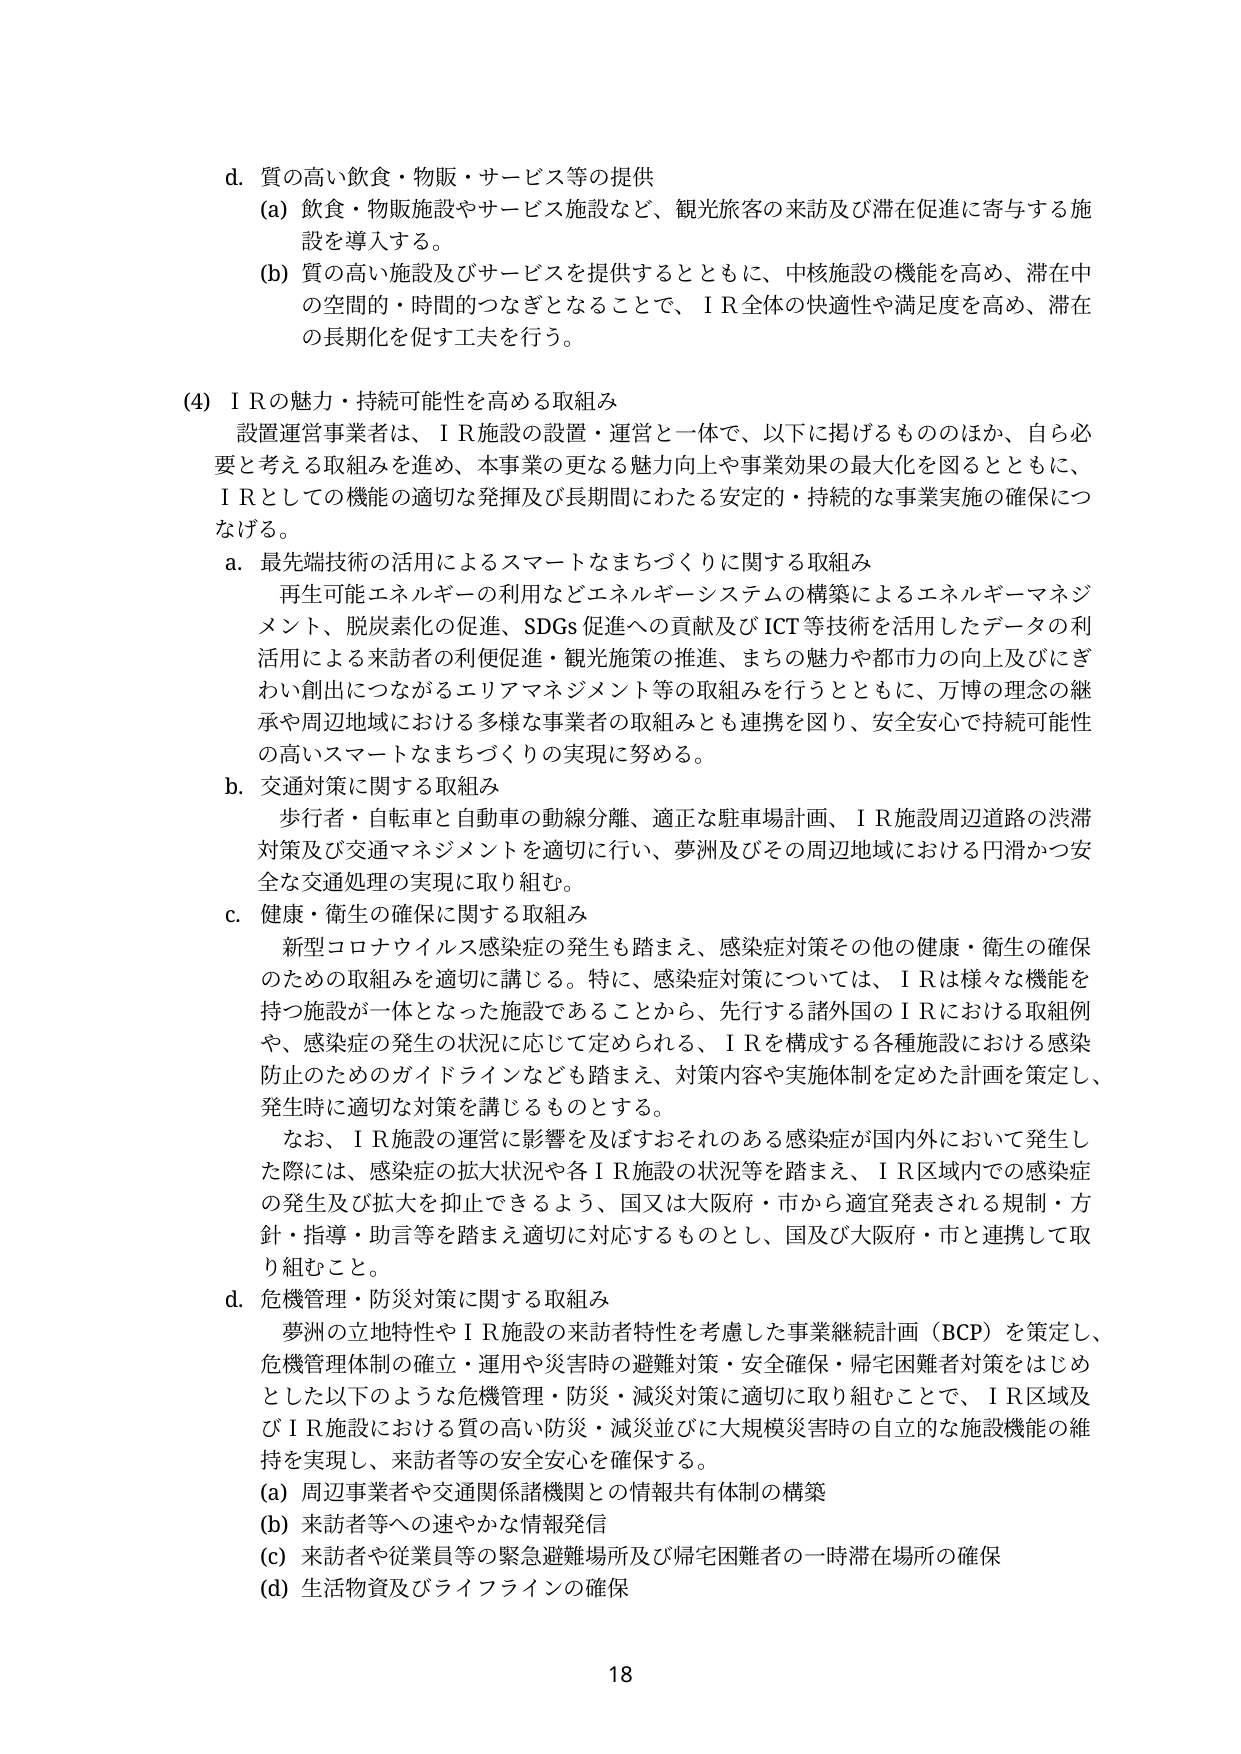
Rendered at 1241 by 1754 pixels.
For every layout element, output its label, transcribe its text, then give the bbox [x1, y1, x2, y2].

list 来訪者等への速やかな情報発信 [260, 1507, 1092, 1539]
list 健康・衛生の確保に関する取組み [224, 897, 1092, 929]
list 周辺事業者や交通関係諸機関との情報共有体制の構築 [260, 1475, 1092, 1507]
list 質の高い施設及びサービスを提供するとともに、中核施設の機能を高め、滞在中の空間的・時間的つなぎとなることで、ＩＲ全体の快適性や満足度を高め、滞在の長期化を促す工夫を行う。 [260, 256, 1092, 352]
text 歩行者・自転車と自動車の動線分離、適正な駐車場計画、ＩＲ施設周辺道路の渋滞対策及び交通マネジメントを適切に行い、夢洲及びその周辺地域における円滑かつ安全な交通処理の実現に取り組む。 [257, 801, 1092, 897]
text 設置運営事業者は、ＩＲ施設の設置・運営と一体で、以下に掲げるもののほか、自ら必要と考える取組みを進め、本事業の更なる魅力向上や事業効果の最大化を図るとともに、ＩＲとしての機能の適切な発揮及び長期間にわたる安定的・持続的な事業実施の確保につなげる。 [214, 416, 1092, 544]
text 新型コロナウイルス感染症の発生も踏まえ、感染症対策その他の健康・衛生の確保のための取組みを適切に講じる。特に、感染症対策については、ＩＲは様々な機能を持つ施設が一体となった施設であることから、先行する諸外国のＩＲにおける取組例や、感染症の発生の状況に応じて定められる、ＩＲを構成する各種施設における感染防止のためのガイドラインなども踏まえ、対策内容や実施体制を定めた計画を策定し、発生時に適切な対策を講じるものとする。 [260, 929, 1092, 1122]
list 来訪者や従業員等の緊急避難場所及び帰宅困難者の一時滞在場所の確保 [260, 1539, 1092, 1571]
list 最先端技術の活用によるスマートなまちづくりに関する取組み [224, 544, 1092, 577]
list ＩＲの魅力・持続可能性を高める取組み [183, 384, 1092, 416]
list 交通対策に関する取組み [224, 769, 1092, 801]
list 質の高い飲食・物販・サービス等の提供 [224, 159, 1092, 192]
text 夢洲の立地特性やＩＲ施設の来訪者特性を考慮した事業継続計画（BCP）を策定し、危機管理体制の確立・運用や災害時の避難対策・安全確保・帰宅困難者対策をはじめとした以下のような危機管理・防災・減災対策に適切に取り組むことで、ＩＲ区域及びＩＲ施設における質の高い防災・減災並びに大規模災害時の自立的な施設機能の維持を実現し、来訪者等の安全安心を確保する。 [260, 1314, 1092, 1475]
list 飲食・物販施設やサービス施設など、観光旅客の来訪及び滞在促進に寄与する施設を導入する。 [260, 192, 1092, 256]
text 再生可能エネルギーの利用などエネルギーシステムの構築によるエネルギーマネジメント、脱炭素化の促進、SDGs促進への貢献及びICT等技術を活用したデータの利活用による来訪者の利便促進・観光施策の推進、まちの魅力や都市力の向上及びにぎわい創出につながるエリアマネジメント等の取組みを行うとともに、万博の理念の継承や周辺地域における多様な事業者の取組みとも連携を図り、安全安心で持続可能性の高いスマートなまちづくりの実現に努める。 [257, 577, 1092, 769]
list 生活物資及びライフラインの確保 [260, 1571, 1092, 1603]
list 危機管理・防災対策に関する取組み [224, 1282, 1092, 1314]
text なお、ＩＲ施設の運営に影響を及ぼすおそれのある感染症が国内外において発生した際には、感染症の拡大状況や各ＩＲ施設の状況等を踏まえ、ＩＲ区域内での感染症の発生及び拡大を抑止できるよう、国又は大阪府・市から適宜発表される規制・方針・指導・助言等を踏まえ適切に対応するものとし、国及び大阪府・市と連携して取り組むこと。 [260, 1122, 1092, 1282]
